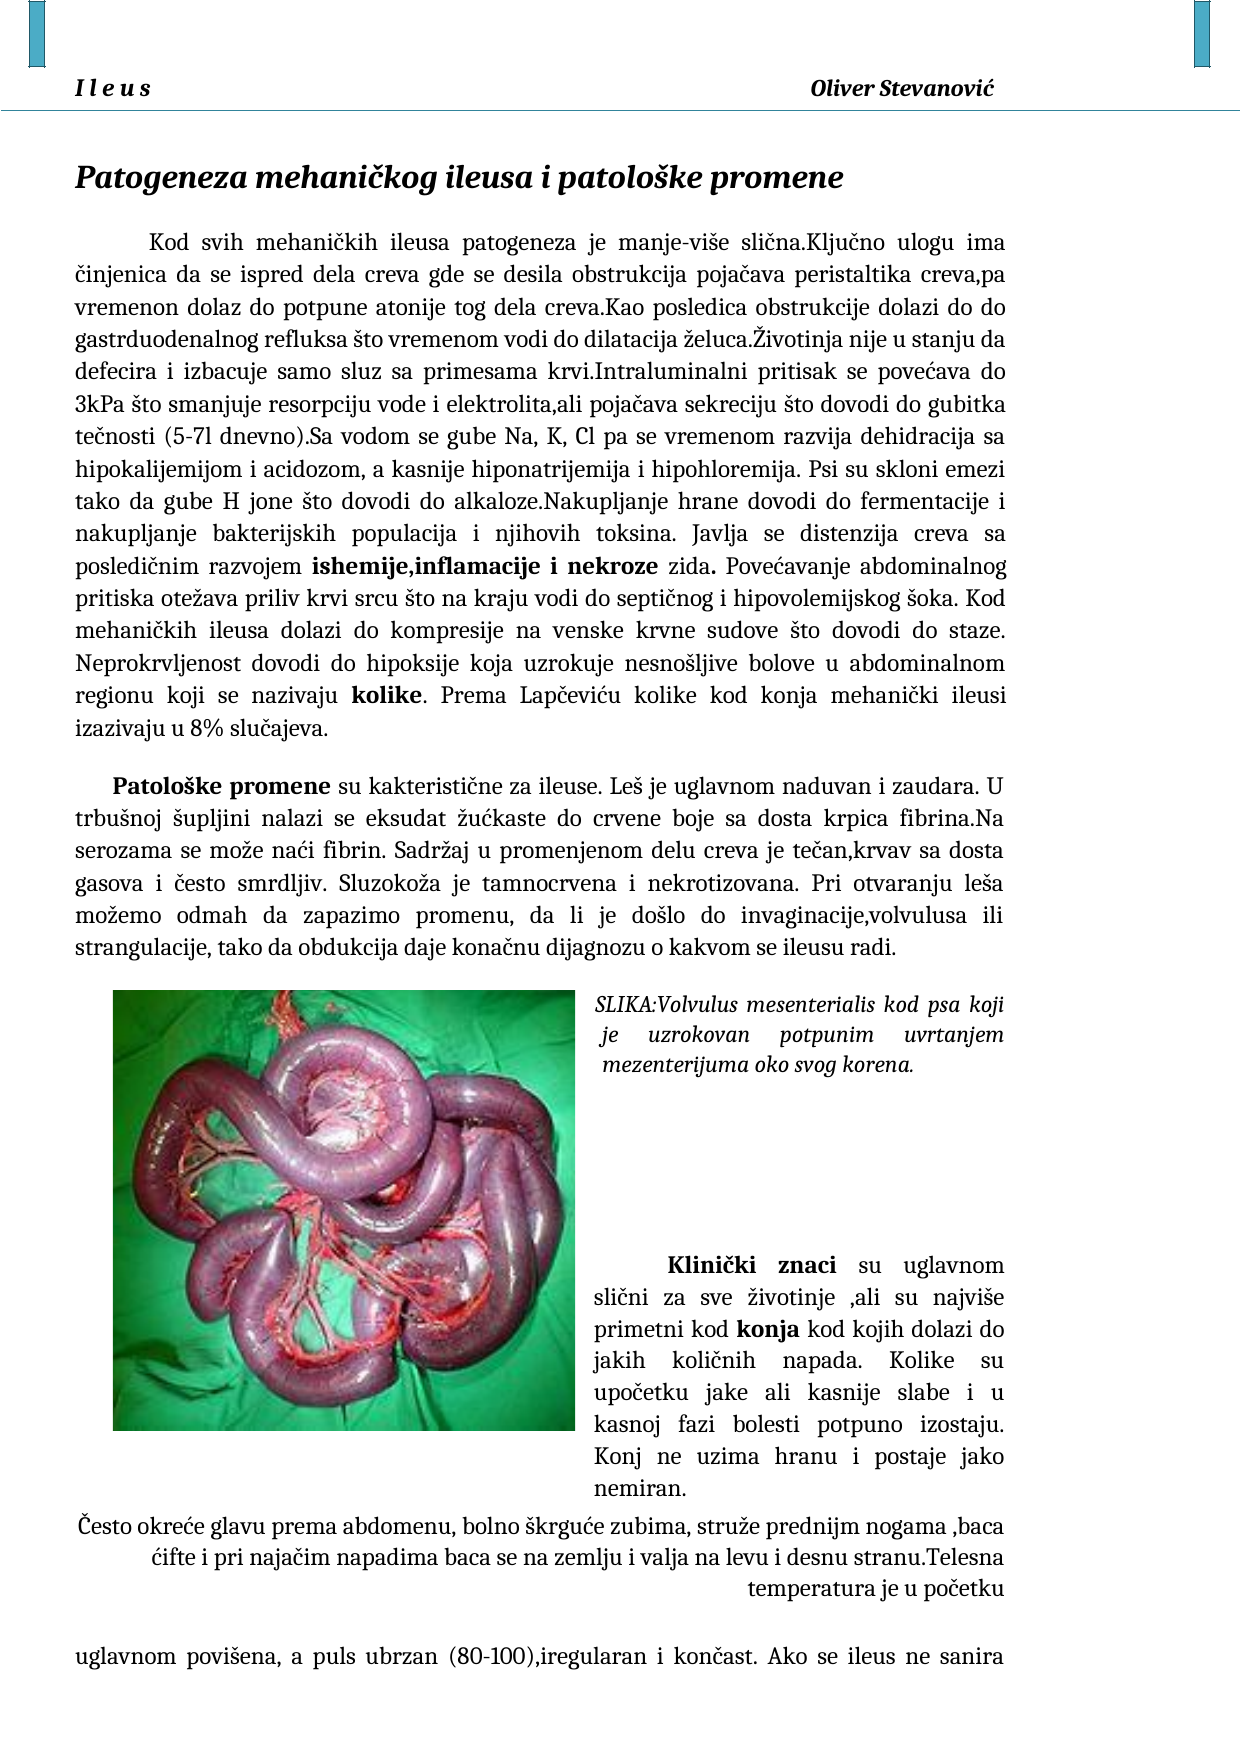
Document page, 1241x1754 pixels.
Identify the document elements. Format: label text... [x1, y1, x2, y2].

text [75, 1642, 1005, 1671]
text Patološke promene su kakteristične za ileuse. Leš je uglavnom naduvan i zaudara. U trbušnoj šupljini nalazi se eksudat žućkaste do crvene boje sa dosta krpica fibrina.Na serozama se može naći fibrin. Sadržaj u promenjenom delu creva je tečan,krvav sa dosta gasova i često smrdljiv. Sluzokoža je tamnocrvena i nekrotizovana. Pri otvaranju leša možemo odmah da zapazimo promenu, da li je došlo do invaginacije,volvulusa ili strangulacije, tako da obdukcija daje konačnu dijagnozu o kakvom se ileusu radi. [75, 772, 1005, 962]
text Često okreće glavu prema abdomenu, bolno škrguće zubima, struže prednijm nogama ,baca ćifte i pri najačim napadima baca se na zemlju i valja na levu i desnu stranu.Telesna temperatura je u početku [75, 1512, 1005, 1603]
text Patogeneza mehaničkog ileusa i patološke promene [75, 159, 1007, 197]
picture [112, 990, 576, 1431]
text SLIKA:Volvulus mesenterialis kod psa koji je uzrokovan potpunim uvrtanjem mezenterijuma oko svog korena. [595, 991, 1005, 1079]
text Klinički znaci su uglavnom slični za sve životinje ,ali su najviše primetni kod konja kod kojih dolazi do jakih količnih napada. Kolike su upočetku jake ali kasnije slabe i u kasnoj fazi bolesti potpuno izostaju. Konj ne uzima hranu i postaje jako nemiran. [594, 1251, 1005, 1503]
text Kod svih mehaničkih ileusa patogeneza je manje-više slična.Ključno ulogu ima činjenica da se ispred dela creva gde se desila obstrukcija pojačava peristaltika creva,pa vremenon dolaz do potpune atonije tog dela creva.Kao posledica obstrukcije dolazi do do gastrduodenalnog refluksa što vremenom vodi do dilatacija želuca.Životinja nije u stanju da defecira i izbacuje samo sluz sa primesama krvi.Intraluminalni pritisak se povećava do 3kPa što smanjuje resorpciju vode i elektrolita,ali pojačava sekreciju što dovodi do gubitka tečnosti (5-7l dnevno).Sa vodom se gube Na, K, Cl pa se vremenom razvija dehidracija sa hipokalijemijom i acidozom, a kasnije hiponatrijemija i hipohloremija. Psi su skloni emezi tako da gube H jone što dovodi do alkaloze.Nakupljanje hrane dovodi do fermentacije i nakupljanje bakterijskih populacija i njihovih toksina. Javlja se distenzija creva sa posledičnim razvojem ishemije,inflamacije i nekroze zida. Povećavanje abdominalnog pritiska otežava priliv krvi srcu što na kraju vodi do septičnog i hipovolemijskog šoka. Kod mehaničkih ileusa dolazi do kompresije na venske krvne sudove što dovodi do staze. Neprokrvljenost dovodi do hipoksije koja uzrokuje nesnošljive bolove u abdominalnom regionu koji se nazivaju kolike. Prema Lapčeviću kolike kod konja mehanički ileusi izazivaju u 8% slučajeva. [75, 228, 1007, 742]
text I l e u s Oliver Stevanović [75, 73, 1007, 102]
